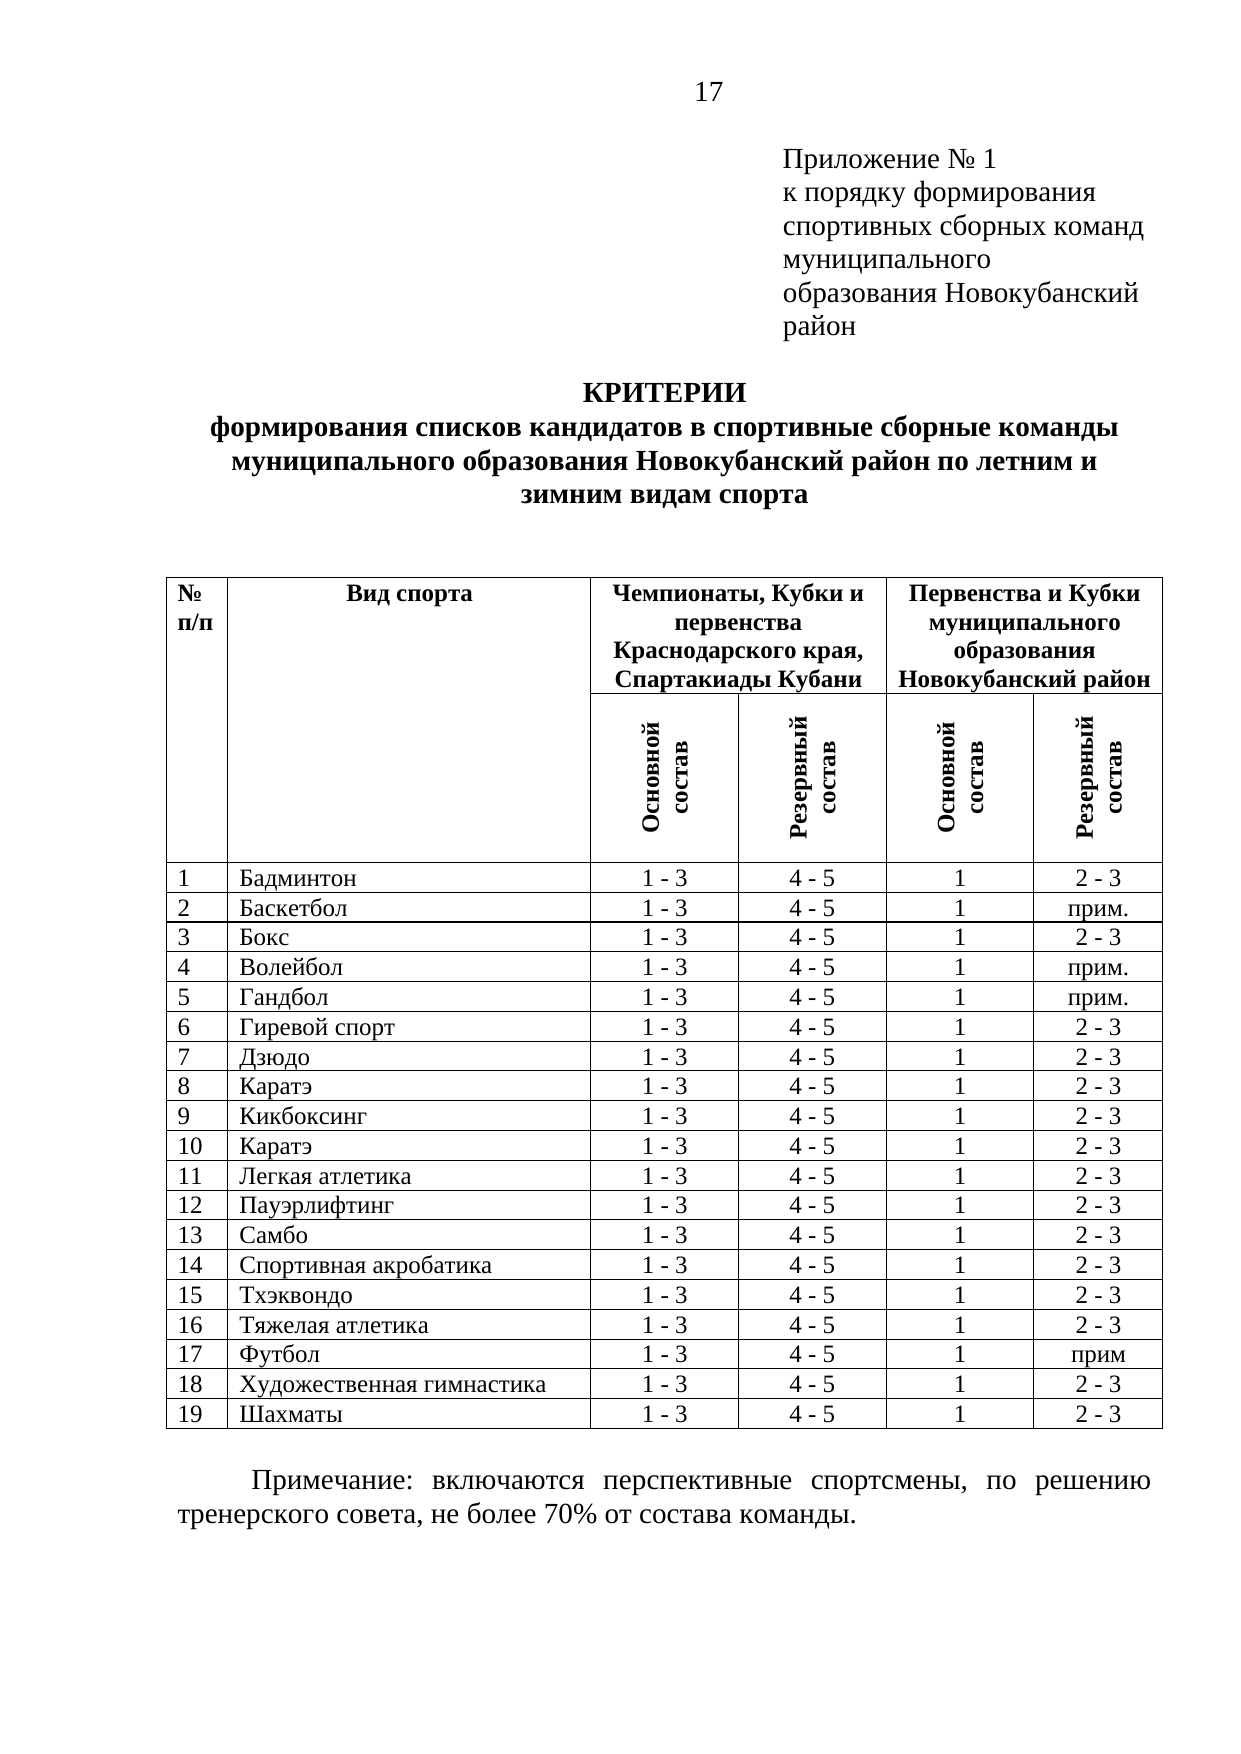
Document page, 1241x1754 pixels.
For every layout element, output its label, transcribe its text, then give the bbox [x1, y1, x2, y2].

table_cell 1 [887, 1310, 1033, 1338]
table_cell 16 [167, 1310, 227, 1338]
table_cell 2 - 3 [1034, 1071, 1162, 1100]
table_cell Бокс [228, 923, 590, 951]
table_cell 1 [887, 1220, 1033, 1249]
table_cell 15 [167, 1280, 227, 1309]
table_cell 1 [887, 952, 1033, 981]
table_cell 1 - 3 [591, 1071, 738, 1100]
table_cell 2 - 3 [1034, 1042, 1162, 1070]
table_cell 4 - 5 [739, 893, 886, 921]
table_cell 1 - 3 [591, 1310, 738, 1338]
table_cell 1 [887, 1399, 1033, 1428]
table_cell Резервный состав [1034, 694, 1162, 862]
table_cell прим. [1034, 982, 1162, 1011]
table_cell 4 - 5 [739, 1310, 886, 1338]
table_cell Шахматы [228, 1399, 590, 1428]
table_cell 1 [887, 863, 1033, 892]
table_cell 4 - 5 [739, 1071, 886, 1100]
table_cell 2 - 3 [1034, 1250, 1162, 1279]
table_cell 4 - 5 [739, 1220, 886, 1249]
table_cell Дзюдо [228, 1042, 590, 1070]
table_cell 6 [167, 1012, 227, 1041]
table_cell 17 [167, 1340, 227, 1368]
table_cell Бадминтон [228, 863, 590, 892]
table_cell 4 - 5 [739, 863, 886, 892]
table_cell 1 [887, 982, 1033, 1011]
table_cell 1 [887, 1340, 1033, 1368]
table_cell 3 [167, 923, 227, 951]
table_cell 4 - 5 [739, 1131, 886, 1160]
table_cell 2 - 3 [1034, 1101, 1162, 1130]
table_cell Гандбол [228, 982, 590, 1011]
table_cell Самбо [228, 1220, 590, 1249]
table_cell 2 - 3 [1034, 863, 1162, 892]
table_cell 1 - 3 [591, 1280, 738, 1309]
table_cell 1 - 3 [591, 1250, 738, 1279]
table_cell 4 [167, 952, 227, 981]
text Приложение № 1 [177, 141, 1152, 174]
table_cell 2 - 3 [1034, 1161, 1162, 1189]
table_cell Основной состав [591, 694, 738, 862]
table_cell 1 - 3 [591, 1042, 738, 1070]
table_cell 1 - 3 [591, 1369, 738, 1398]
table_cell 1 - 3 [591, 1220, 738, 1249]
table_cell 1 [887, 1012, 1033, 1041]
table_cell 12 [167, 1191, 227, 1219]
table_cell 1 - 3 [591, 923, 738, 951]
table_cell 14 [167, 1250, 227, 1279]
table_cell 4 - 5 [739, 1369, 886, 1398]
text формирования списков кандидатов в спортивные сборные команды муниципального образования Новокубанский район по летним и зимним видам спорта [177, 409, 1152, 510]
table_cell 4 - 5 [739, 1012, 886, 1041]
table_cell 4 - 5 [739, 923, 886, 951]
table_cell 4 - 5 [739, 982, 886, 1011]
table_cell Баскетбол [228, 893, 590, 921]
table_cell 1 - 3 [591, 952, 738, 981]
table_cell 4 - 5 [739, 1161, 886, 1189]
table_cell 18 [167, 1369, 227, 1398]
table_cell Тхэквондо [228, 1280, 590, 1309]
table_cell 2 - 3 [1034, 1012, 1162, 1041]
table_cell 1 - 3 [591, 863, 738, 892]
table_cell 1 [887, 893, 1033, 921]
table_header Чемпионаты, Кубки и первенства Краснодарского края, Спартакиады Кубани [591, 578, 886, 693]
table_cell Гиревой спорт [228, 1012, 590, 1041]
table_cell 5 [167, 982, 227, 1011]
table_cell 4 - 5 [739, 1042, 886, 1070]
table_header Вид спорта [228, 578, 590, 862]
table_cell 2 - 3 [1034, 1191, 1162, 1219]
table_cell 4 - 5 [739, 1280, 886, 1309]
table_cell 4 - 5 [739, 1191, 886, 1219]
table_cell 1 - 3 [591, 1340, 738, 1368]
table_cell 1 - 3 [591, 1399, 738, 1428]
table_cell 13 [167, 1220, 227, 1249]
text КРИТЕРИИ [177, 376, 1152, 409]
table_header Первенства и Кубки муниципального образования Новокубанский район [887, 578, 1162, 693]
table_cell 1 - 3 [591, 893, 738, 921]
table_cell 2 - 3 [1034, 1399, 1162, 1428]
table_cell 1 [887, 1042, 1033, 1070]
table_cell прим. [1034, 893, 1162, 921]
table_cell Пауэрлифтинг [228, 1191, 590, 1219]
table_cell Кикбоксинг [228, 1101, 590, 1130]
text к порядку формирования спортивных сборных команд муниципального образования Новокубанский район [783, 174, 1152, 342]
table_cell 1 [887, 1131, 1033, 1160]
table_cell 1 [887, 1191, 1033, 1219]
table_cell 1 - 3 [591, 1012, 738, 1041]
table_cell Легкая атлетика [228, 1161, 590, 1189]
table_cell 4 - 5 [739, 1250, 886, 1279]
table_cell 1 [167, 863, 227, 892]
table_cell 1 - 3 [591, 1191, 738, 1219]
table_cell 1 [887, 1280, 1033, 1309]
table_header № п/п [167, 578, 227, 862]
table_cell 2 - 3 [1034, 1310, 1162, 1338]
table_cell Каратэ [228, 1131, 590, 1160]
table_cell 2 - 3 [1034, 923, 1162, 951]
table_cell 1 [887, 923, 1033, 951]
table_cell 1 - 3 [591, 982, 738, 1011]
table_cell 10 [167, 1131, 227, 1160]
table_cell 1 - 3 [591, 1161, 738, 1189]
table_cell 11 [167, 1161, 227, 1189]
table_cell 4 - 5 [739, 952, 886, 981]
table_cell Резервный состав [739, 694, 886, 862]
table_cell 9 [167, 1101, 227, 1130]
table_cell 1 [887, 1071, 1033, 1100]
table_cell 1 - 3 [591, 1131, 738, 1160]
table_cell 4 - 5 [739, 1399, 886, 1428]
table_cell 2 - 3 [1034, 1131, 1162, 1160]
table_cell Футбол [228, 1340, 590, 1368]
table_cell 1 [887, 1369, 1033, 1398]
table_cell Художественная гимнастика [228, 1369, 590, 1398]
table_cell 2 [167, 893, 227, 921]
table_cell 2 - 3 [1034, 1220, 1162, 1249]
table_cell 8 [167, 1071, 227, 1100]
table_cell 1 [887, 1161, 1033, 1189]
table_cell Волейбол [228, 952, 590, 981]
table_cell 19 [167, 1399, 227, 1428]
table_cell 4 - 5 [739, 1101, 886, 1130]
table_cell Тяжелая атлетика [228, 1310, 590, 1338]
table_cell Спортивная акробатика [228, 1250, 590, 1279]
table_cell прим. [1034, 952, 1162, 981]
table_cell 2 - 3 [1034, 1280, 1162, 1309]
table_cell 1 [887, 1250, 1033, 1279]
table_cell Каратэ [228, 1071, 590, 1100]
text Примечание: включаются перспективные спортсмены, по решению тренерского совета, не более 70% от состава команды. [177, 1462, 1152, 1529]
table_cell 1 [887, 1101, 1033, 1130]
table_cell 7 [167, 1042, 227, 1070]
table_cell 4 - 5 [739, 1340, 886, 1368]
table_cell прим [1034, 1340, 1162, 1368]
table_cell 2 - 3 [1034, 1369, 1162, 1398]
table_cell 1 - 3 [591, 1101, 738, 1130]
table_cell Основной состав [887, 694, 1033, 862]
